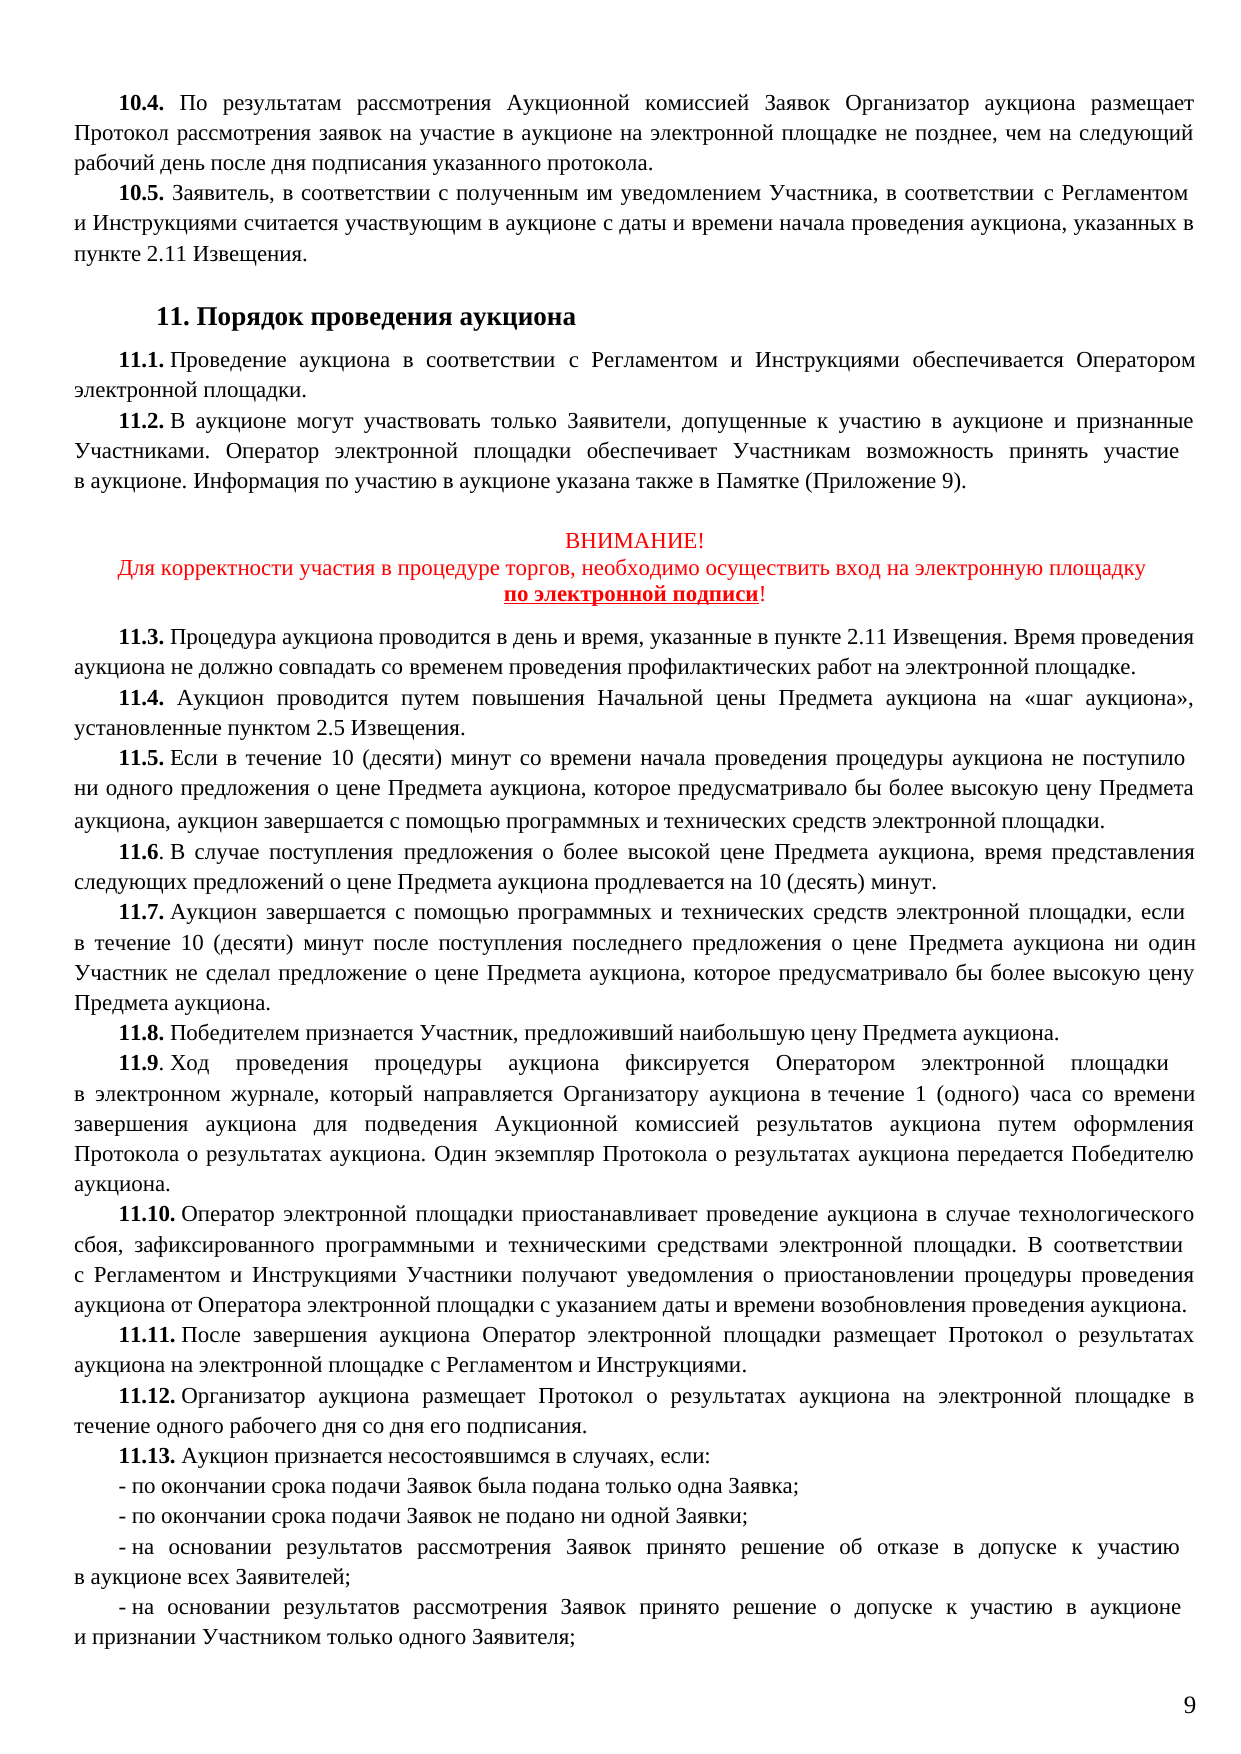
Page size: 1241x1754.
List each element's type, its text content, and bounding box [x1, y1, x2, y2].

text 11.9. Ход проведения процедуры аукциона фиксируется Оператором электронной площадки в электронном журнале, который направляется Организатору аукциона в течение 1 (одного) часа со времени завершения аукциона для подведения Аукционной комиссией результатов аукциона путем оформления Протокола о результатах аукциона. Один экземпляр Протокола о результатах аукциона передается Победителю аукциона. [74, 1049, 1196, 1197]
text 11.1. Проведение аукциона в соответствии с Регламентом и Инструкциями обеспечивается Оператором электронной площадки. [74, 346, 1196, 403]
text - по окончании срока подачи Заявок не подано ни одной Заявки; [74, 1502, 1196, 1529]
text 11.12. Организатор аукциона размещает Протокол о результатах аукциона на электронной площадке в течение одного рабочего дня со дня его подписания. [74, 1382, 1196, 1438]
text 11.13. Аукцион признается несостоявшимся в случаях, если: [74, 1442, 1196, 1468]
text 11.8. Победителем признается Участник, предложивший наибольшую цену Предмета аукциона. [74, 1019, 1196, 1046]
text 11.11. После завершения аукциона Оператор электронной площадки размещает Протокол о результатах аукциона на электронной площадке с Регламентом и Инструкциями. [74, 1321, 1196, 1378]
text 11.3. Процедура аукциона проводится в день и время, указанные в пункте 2.11 Извещения. Время проведения аукциона не должно совпадать со временем проведения профилактических работ на электронной площадке. [74, 623, 1196, 680]
text 11.4. Аукцион проводится путем повышения Начальной цены Предмета аукциона на «шаг аукциона», установленные пунктом 2.5 Извещения. [74, 684, 1196, 740]
text 11.10. Оператор электронной площадки приостанавливает проведение аукциона в случае технологического сбоя, зафиксированного программными и техническими средствами электронной площадки. В соответствии с Регламентом и Инструкциями Участники получают уведомления о приостановлении процедуры проведения аукциона от Оператора электронной площадки с указанием даты и времени возобновления проведения аукциона. [74, 1200, 1196, 1317]
text - по окончании срока подачи Заявок была подана только одна Заявка; [74, 1472, 1196, 1499]
text 11.7. Аукцион завершается с помощью программных и технических средств электронной площадки, если в течение 10 (десяти) минут после поступления последнего предложения о цене Предмета аукциона ни один Участник не сделал предложение о цене Предмета аукциона, которое предусматривало бы более высокую цену Предмета аукциона. [74, 898, 1196, 1015]
subtitle 11. Порядок проведения аукциона [156, 300, 1196, 331]
text 11.6. В случае поступления предложения о более высокой цене Предмета аукциона, время представления следующих предложений о цене Предмета аукциона продлевается на 10 (десять) минут. [74, 838, 1196, 894]
text 10.4. По результатам рассмотрения Аукционной комиссией Заявок Организатор аукциона размещает Протокол рассмотрения заявок на участие в аукционе на электронной площадке не позднее, чем на следующий рабочий день после дня подписания указанного протокола. [74, 89, 1196, 175]
text 10.5. Заявитель, в соответствии с полученным им уведомлением Участника, в соответствии с Регламентом и Инструкциями считается участвующим в аукционе с даты и времени начала проведения аукциона, указанных в пункте 2.11 Извещения. [74, 179, 1196, 266]
text 11.5. Если в течение 10 (десяти) минут со времени начала проведения процедуры аукциона не поступило ни одного предложения о цене Предмета аукциона, которое предусматривало бы более высокую цену Предмета аукциона, аукцион завершается с помощью программных и технических средств электронной площадки. [74, 744, 1196, 834]
text 11.2. В аукционе могут участвовать только Заявители, допущенные к участию в аукционе и признанные Участниками. Оператор электронной площадки обеспечивает Участникам возможность принять участие в аукционе. Информация по участию в аукционе указана также в Памятке (Приложение 9). [74, 407, 1196, 493]
text ВНИМАНИЕ! Для корректности участия в процедуре торгов, необходимо осуществить вход на электронную площадку по электронной подписи! [74, 527, 1196, 607]
text - на основании результатов рассмотрения Заявок принято решение об отказе в допуске к участию в аукционе всех Заявителей; [74, 1533, 1196, 1589]
text - на основании результатов рассмотрения Заявок принято решение о допуске к участию в аукционе и признании Участником только одного Заявителя; [74, 1593, 1196, 1650]
